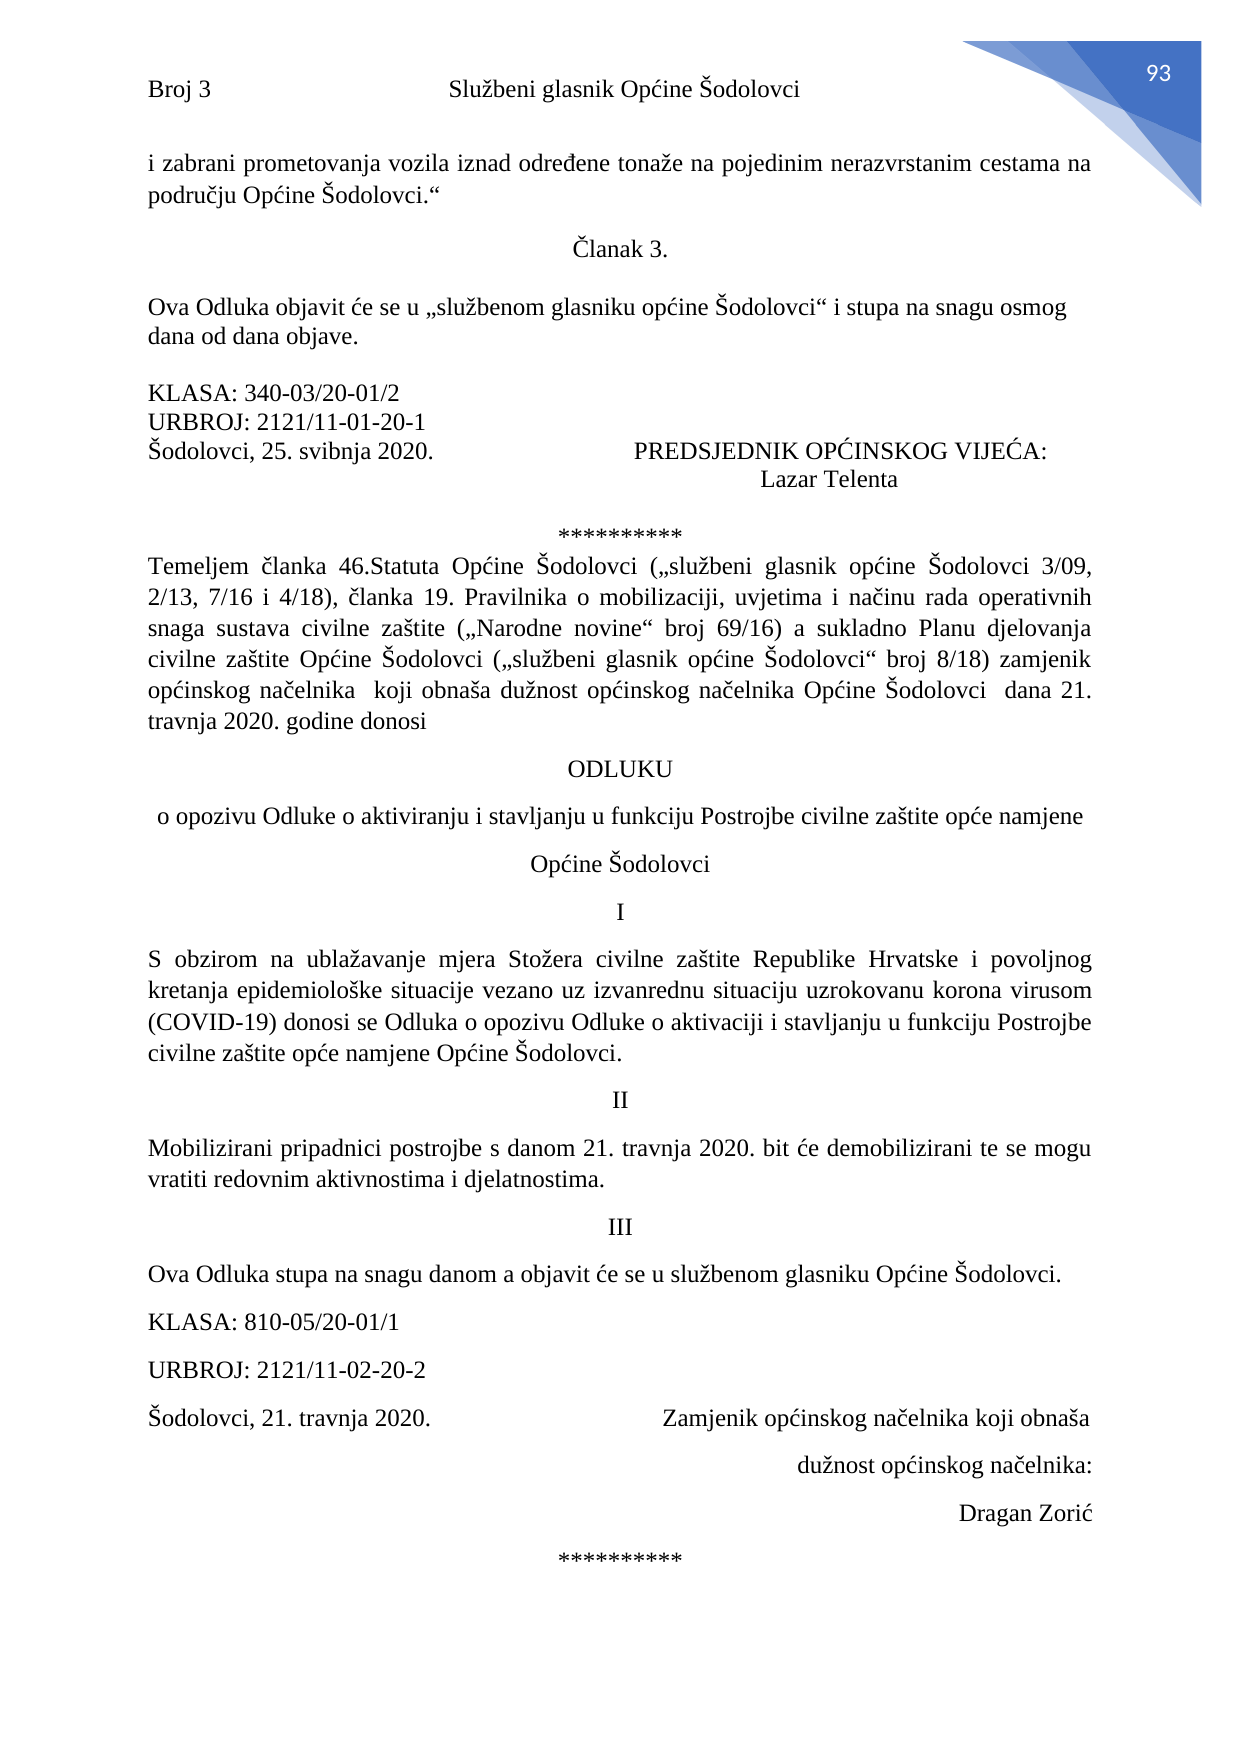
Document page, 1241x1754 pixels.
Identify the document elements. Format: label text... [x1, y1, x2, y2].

picture [962, 41, 1202, 207]
text Općine Šodolovci [148, 849, 1093, 878]
text KLASA: 340-03/20-01/2 [148, 378, 1093, 407]
text Lazar Telenta [148, 464, 1093, 493]
text Dragan Zorić [148, 1498, 1093, 1527]
text URBROJ: 2121/11-01-20-1 [148, 407, 1093, 436]
text Ova Odluka stupa na snagu danom a objavit će se u službenom glasniku Općine Šodolovci. [148, 1259, 1093, 1288]
text S obzirom na ublažavanje mjera Stožera civilne zaštite Republike Hrvatske i povoljnog kretanja epidemiološke situacije vezano uz izvanrednu situaciju uzrokovanu korona virusom (COVID-19) donosi se Odluka o opozivu Odluke o aktivaciji i stavljanju u funkciju Postrojbe civilne zaštite opće namjene Općine Šodolovci. [148, 944, 1093, 1066]
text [148, 148, 1093, 209]
text Mobilizirani pripadnici postrojbe s danom 21. travnja 2020. bit će demobilizirani te se mogu vratiti redovnim aktivnostima i djelatnostima. [148, 1133, 1093, 1193]
text Temeljem članka 46.Statuta Općine Šodolovci („službeni glasnik općine Šodolovci 3/09, 2/13, 7/16 i 4/18), članka 19. Pravilnika o mobilizaciji, uvjetima i načinu rada operativnih snaga sustava civilne zaštite („Narodne novine“ broj 69/16) a sukladno Planu djelovanja civilne zaštite Općine Šodolovci („službeni glasnik općine Šodolovci“ broj 8/18) zamjenik općinskog načelnika koji obnaša dužnost općinskog načelnika Općine Šodolovci dana 21. travnja 2020. godine donosi [148, 551, 1093, 735]
text Članak 3. [148, 234, 1093, 263]
text o opozivu Odluke o aktiviranju i stavljanju u funkciju Postrojbe civilne zaštite opće namjene [148, 801, 1093, 830]
text Šodolovci, 25. svibnja 2020. PREDSJEDNIK OPĆINSKOG VIJEĆA: [148, 436, 1093, 464]
text ********** [148, 1546, 1093, 1574]
text URBROJ: 2121/11-02-20-2 [148, 1355, 1093, 1384]
text II [148, 1085, 1093, 1114]
text KLASA: 810-05/20-01/1 [148, 1307, 1093, 1336]
text Šodolovci, 21. travnja 2020. Zamjenik općinskog načelnika koji obnaša [148, 1403, 1093, 1431]
text Ova Odluka objavit će se u „službenom glasniku općine Šodolovci“ i stupa na snagu osmog dana od dana objave. [148, 292, 1093, 349]
text I [148, 897, 1093, 926]
text dužnost općinskog načelnika: [148, 1450, 1093, 1479]
text ODLUKU [148, 754, 1093, 782]
text ********** [148, 522, 1093, 551]
text III [148, 1212, 1093, 1241]
